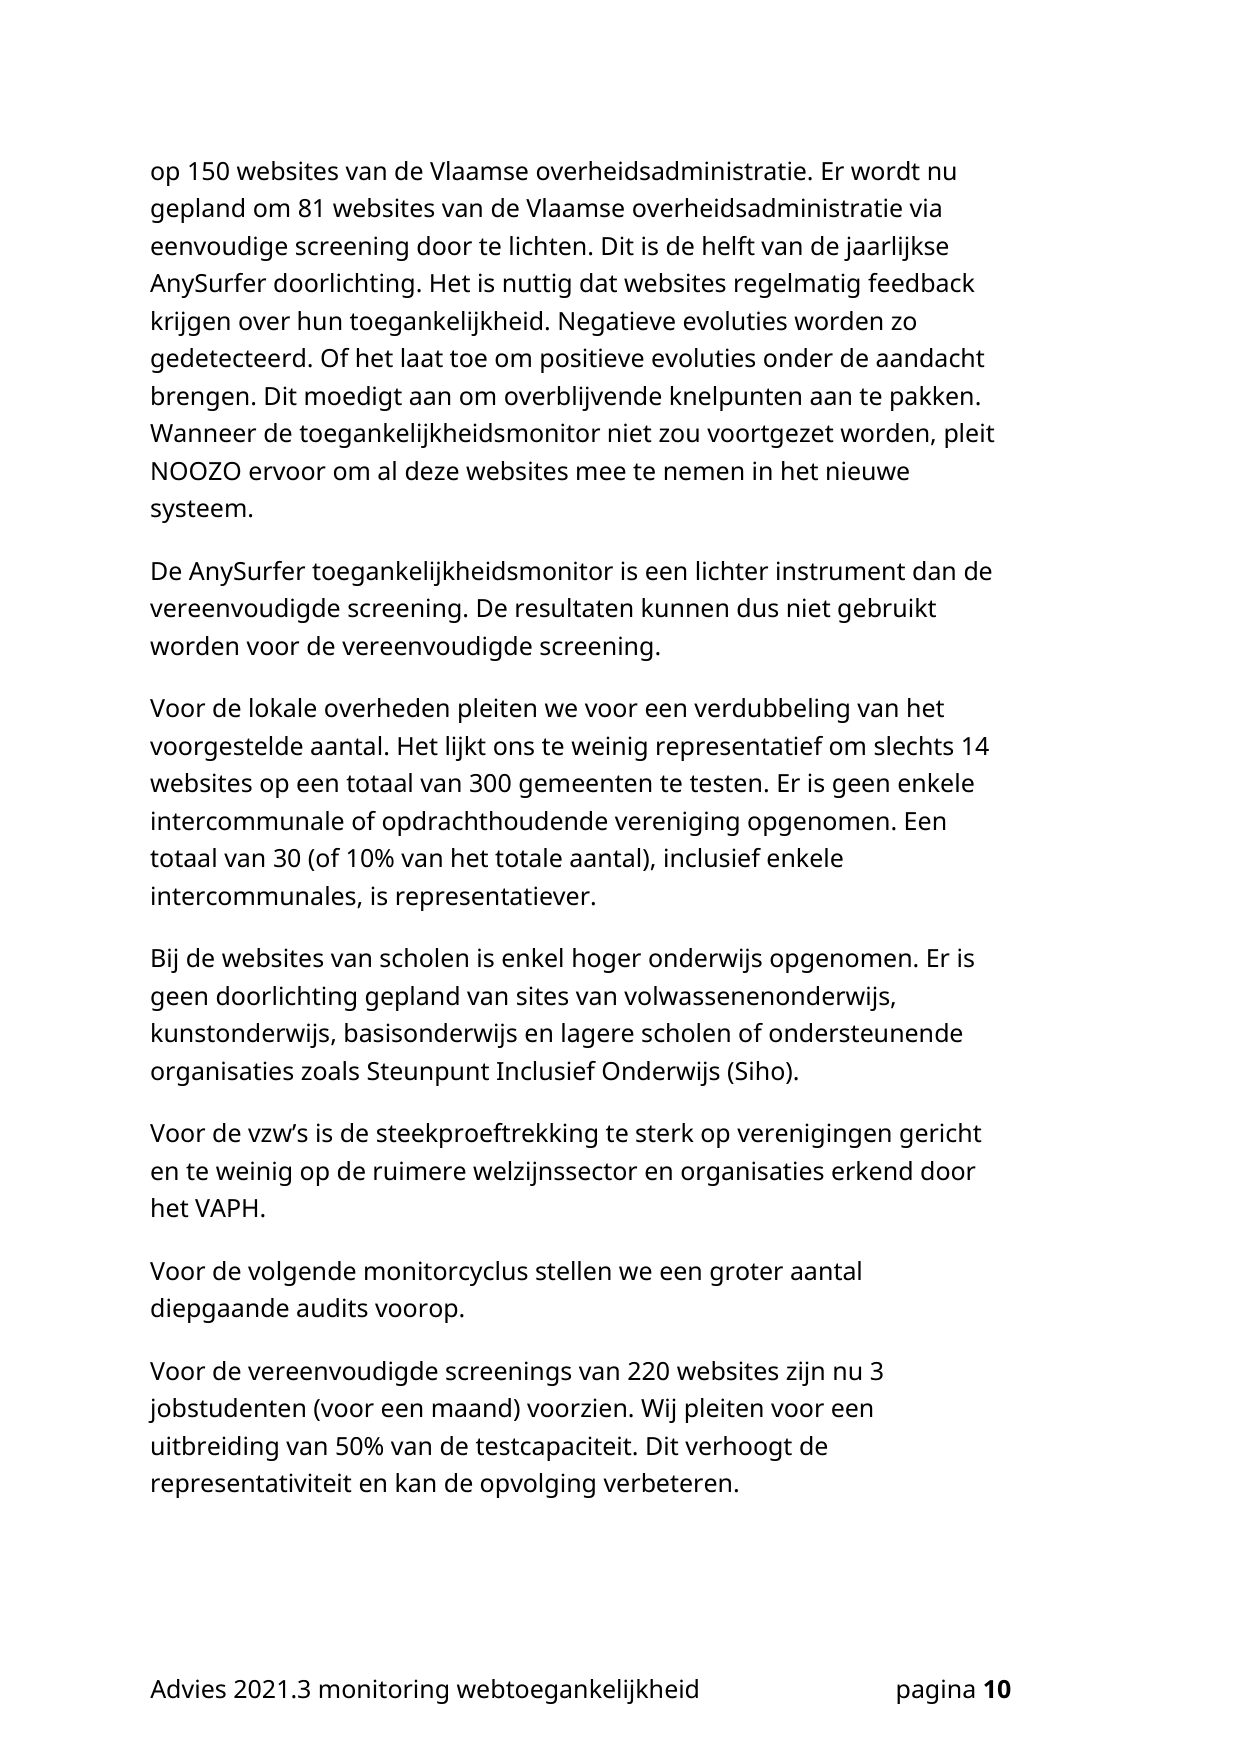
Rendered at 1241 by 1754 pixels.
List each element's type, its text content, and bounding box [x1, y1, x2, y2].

text Bij de websites van scholen is enkel hoger onderwijs opgenomen. Er is geen doorlichting gepland van sites van volwassenenonderwijs, kunstonderwijs, basisonderwijs en lagere scholen of ondersteunende organisaties zoals Steunpunt Inclusief Onderwijs (Siho). [150, 937, 1000, 1087]
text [150, 150, 1000, 525]
text Voor de vzw’s is de steekproeftrekking te sterk op verenigingen gericht en te weinig op de ruimere welzijnssector en organisaties erkend door het VAPH. [150, 1112, 1000, 1225]
text Voor de volgende monitorcyclus stellen we een groter aantal diepgaande audits voorop. [150, 1250, 1000, 1325]
text Voor de vereenvoudigde screenings van 220 websites zijn nu 3 jobstudenten (voor een maand) voorzien. Wij pleiten voor een uitbreiding van 50% van de testcapaciteit. Dit verhoogt de representativiteit en kan de opvolging verbeteren. [150, 1350, 1000, 1500]
text De AnySurfer toegankelijkheidsmonitor is een lichter instrument dan de vereenvoudigde screening. De resultaten kunnen dus niet gebruikt worden voor de vereenvoudigde screening. [150, 550, 1000, 662]
text Voor de lokale overheden pleiten we voor een verdubbeling van het voorgestelde aantal. Het lijkt ons te weinig representatief om slechts 14 websites op een totaal van 300 gemeenten te testen. Er is geen enkele intercommunale of opdrachthoudende vereniging opgenomen. Een totaal van 30 (of 10% van het totale aantal), inclusief enkele intercommunales, is representatiever. [150, 687, 1000, 912]
